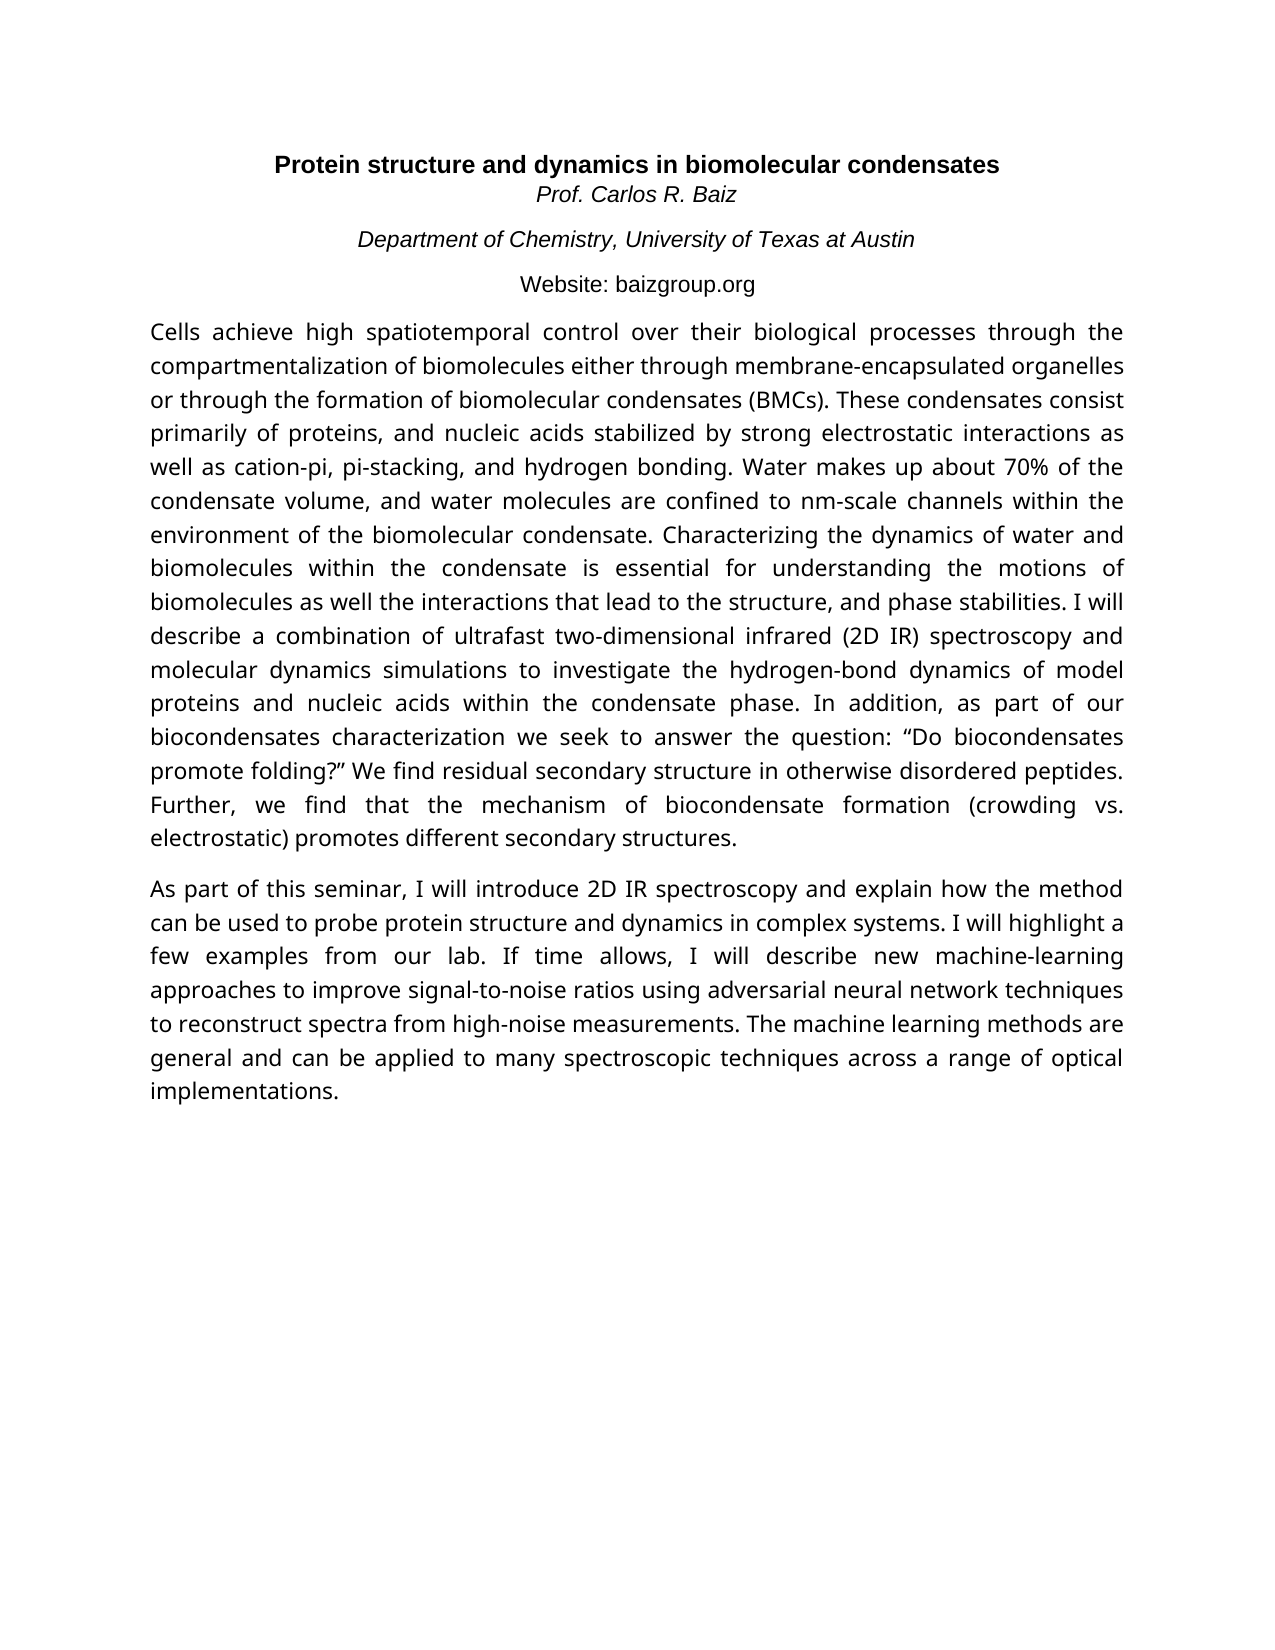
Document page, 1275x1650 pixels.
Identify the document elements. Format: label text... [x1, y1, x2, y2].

text Protein structure and dynamics in biomolecular condensates Prof. Carlos R. Baiz [150, 150, 1125, 207]
text As part of this seminar, I will introduce 2D IR spectroscopy and explain how the method can be used to probe protein structure and dynamics in complex systems. I will highlight a few examples from our lab. If time allows, I will describe new machine-learning approaches to improve signal-to-noise ratios using adversarial neural network techniques to reconstruct spectra from high-noise measurements. The machine learning methods are general and can be applied to many spectroscopic techniques across a range of optical implementations. [150, 873, 1125, 1107]
text Department of Chemistry, University of Texas at Austin [150, 226, 1125, 252]
text Website: baizgroup.org [150, 271, 1125, 297]
text Cells achieve high spatiotemporal control over their biological processes through the compartmentalization of biomolecules either through membrane-encapsulated organelles or through the formation of biomolecular condensates (BMCs). These condensates consist primarily of proteins, and nucleic acids stabilized by strong electrostatic interactions as well as cation-pi, pi-stacking, and hydrogen bonding. Water makes up about 70% of the condensate volume, and water molecules are confined to nm-scale channels within the environment of the biomolecular condensate. Characterizing the dynamics of water and biomolecules within the condensate is essential for understanding the motions of biomolecules as well the interactions that lead to the structure, and phase stabilities. I will describe a combination of ultrafast two-dimensional infrared (2D IR) spectroscopy and molecular dynamics simulations to investigate the hydrogen-bond dynamics of model proteins and nucleic acids within the condensate phase. In addition, as part of our biocondensates characterization we seek to answer the question: “Do biocondensates promote folding?” We find residual secondary structure in otherwise disordered peptides. Further, we find that the mechanism of biocondensate formation (crowding vs. electrostatic) promotes different secondary structures. [150, 316, 1125, 854]
